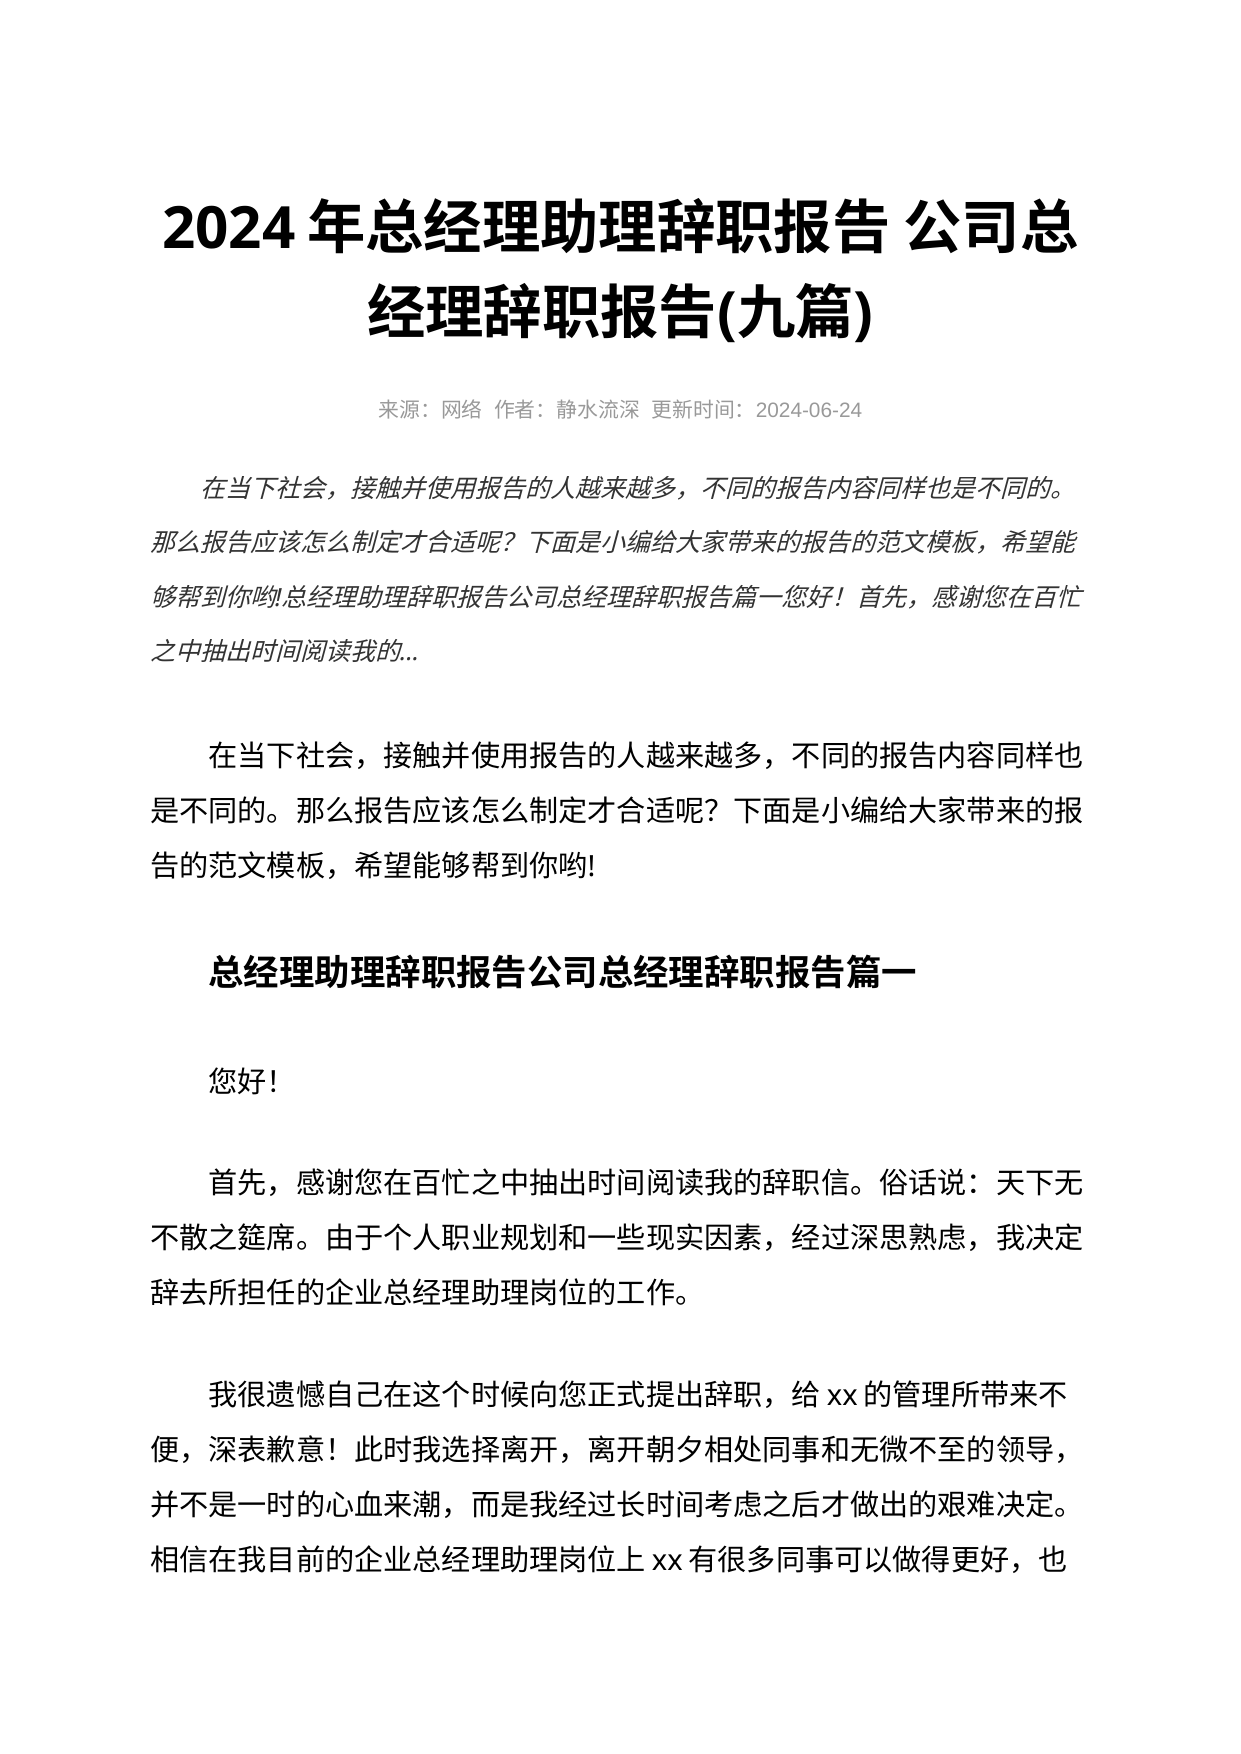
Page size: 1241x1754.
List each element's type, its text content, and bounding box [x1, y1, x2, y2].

text 在当下社会，接触并使用报告的人越来越多，不同的报告内容同样也是不同的。那么报告应该怎么制定才合适呢？下面是小编给大家带来的报告的范文模板，希望能够帮到你哟!总经理助理辞职报告公司总经理辞职报告篇一您好！首先，感谢您在百忙之中抽出时间阅读我的... [150, 468, 1090, 668]
text 首先，感谢您在百忙之中抽出时间阅读我的辞职信。俗话说：天下无不散之筵席。由于个人职业规划和一些现实因素，经过深思熟虑，我决定辞去所担任的企业总经理助理岗位的工作。 [150, 1160, 1090, 1312]
text 您好！ [150, 1058, 1090, 1100]
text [150, 1371, 1090, 1579]
subtitle 2024年总经理助理辞职报告 公司总经理辞职报告(九篇) [150, 181, 1090, 351]
text 总经理助理辞职报告公司总经理辞职报告篇一 [150, 945, 1090, 996]
text 在当下社会，接触并使用报告的人越来越多，不同的报告内容同样也是不同的。那么报告应该怎么制定才合适呢？下面是小编给大家带来的报告的范文模板，希望能够帮到你哟! [150, 733, 1090, 885]
text 来源：网络 作者：静水流深 更新时间：2024-06-24 [150, 398, 1090, 422]
